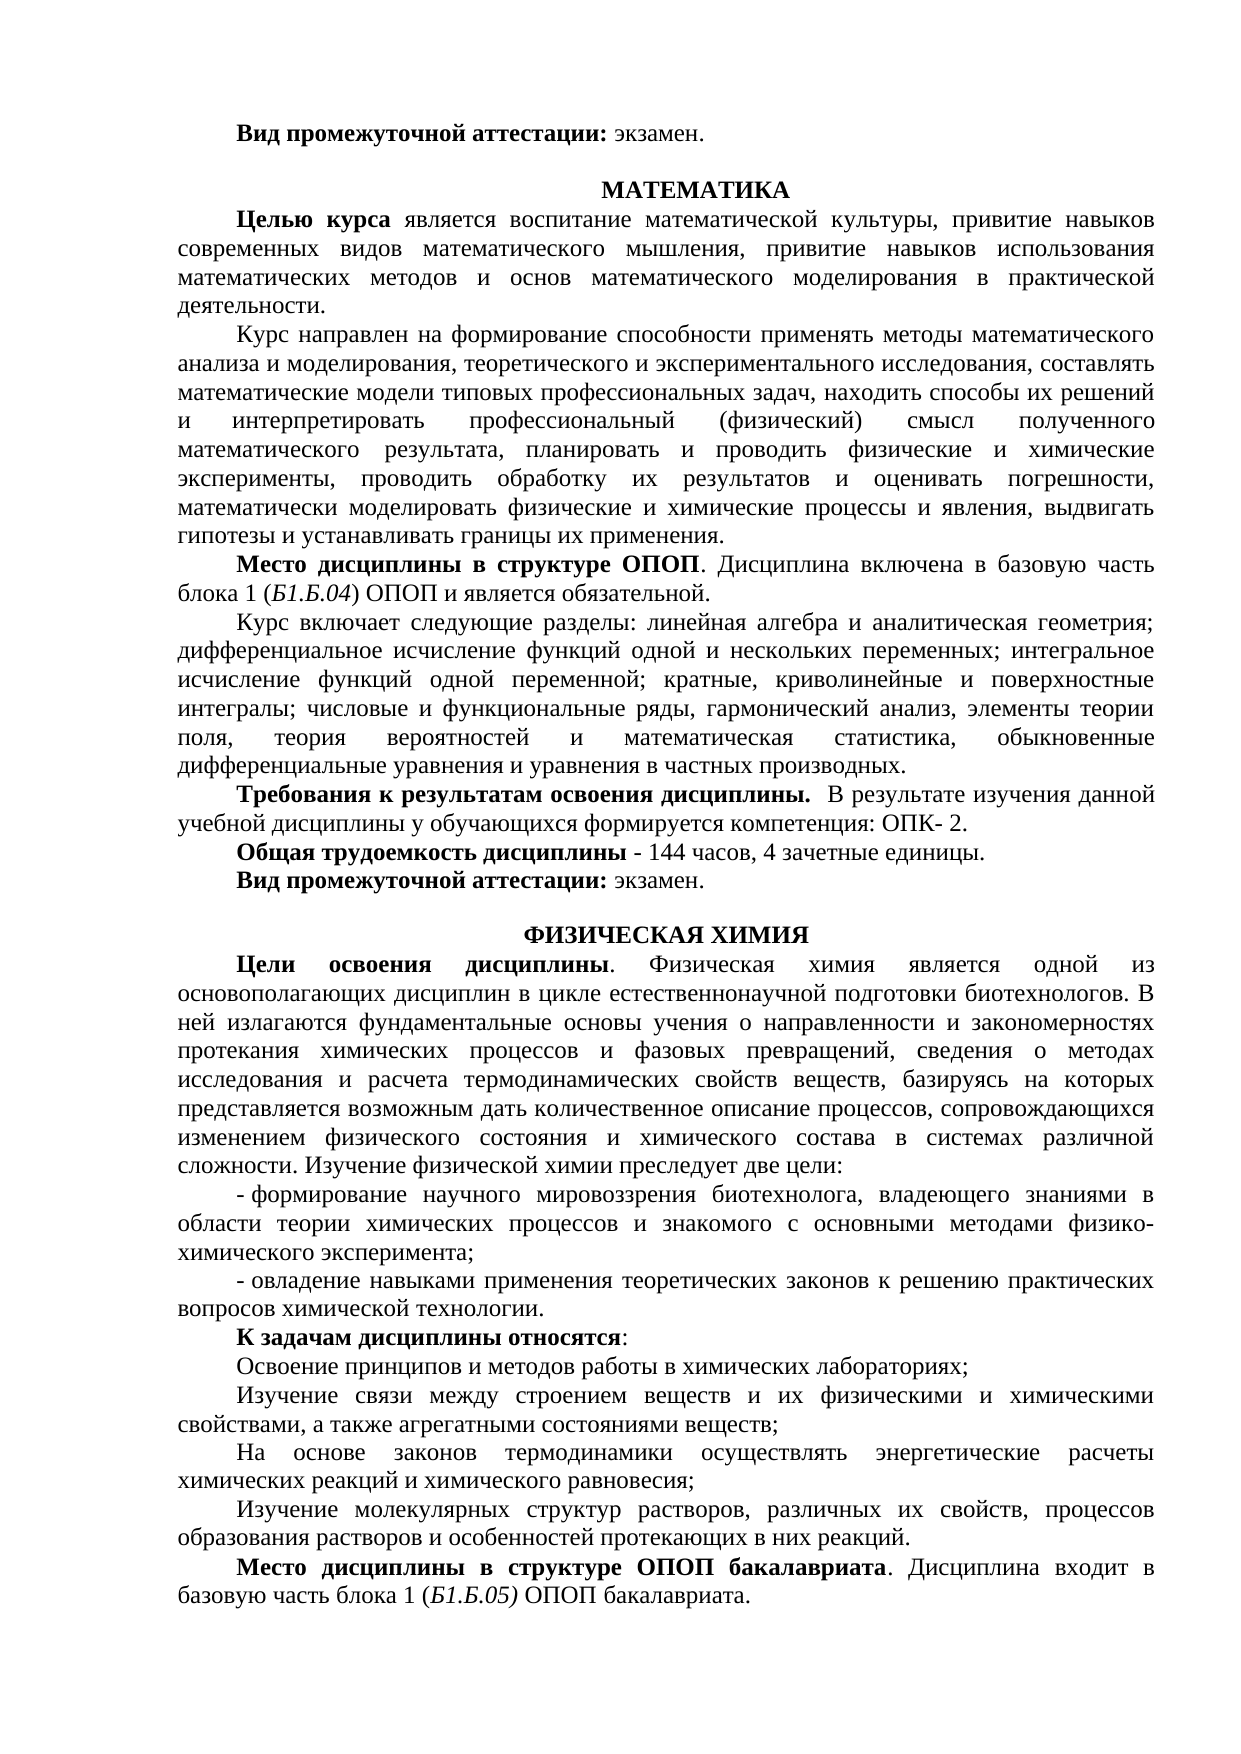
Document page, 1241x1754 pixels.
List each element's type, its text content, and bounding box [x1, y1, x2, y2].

text Изучение молекулярных структур растворов, различных их свойств, процессов образования растворов и особенностей протекающих в них реакций. [177, 1495, 1155, 1551]
text Место дисциплины в структуре ОПОП бакалавриата. Дисциплина входит в базовую часть блока 1 (Б1.Б.05) ОПОП бакалавриата. [177, 1552, 1155, 1609]
text Место дисциплины в структуре ОПОП. Дисциплина включена в базовую часть блока 1 (Б1.Б.04) ОПОП и является обязательной. [177, 549, 1155, 607]
text Общая трудоемкость дисциплины - 144 часов, 4 зачетные единицы. [177, 837, 1155, 865]
text Курс включает следующие разделы: линейная алгебра и аналитическая геометрия; дифференциальное исчисление функций одной и нескольких переменных; интегральное исчисление функций одной переменной; кратные, криволинейные и поверхностные интегралы; числовые и функциональные ряды, гармонический анализ, элементы теории поля, теория вероятностей и математическая статистика, обыкновенные дифференциальные уравнения и уравнения в частных производных. [177, 607, 1155, 779]
list овладение навыками применения теоретических законов к решению практических вопросов химической технологии. [177, 1266, 1155, 1322]
text На основе законов термодинамики осуществлять энергетические расчеты химических реакций и химического равновесия; [177, 1438, 1155, 1494]
text Вид промежуточной аттестации: экзамен. [177, 118, 1155, 147]
text Цели освоения дисциплины. Физическая химия является одной из основополагающих дисциплин в цикле естественнонаучной подготовки биотехнологов. В ней излагаются фундаментальные основы учения о направленности и закономерностях протекания химических процессов и фазовых превращений, сведения о методах исследования и расчета термодинамических свойств веществ, базируясь на которых представляется возможным дать количественное описание процессов, сопровождающихся изменением физического состояния и химического состава в системах различной сложности. Изучение физической химии преследует две цели: [177, 949, 1155, 1179]
list формирование научного мировоззрения биотехнолога, владеющего знаниями в области теории химических процессов и знакомого с основными методами физико-химического эксперимента; [177, 1179, 1155, 1265]
subtitle К задачам дисциплины относятся: [177, 1323, 1155, 1351]
text Изучение связи между строением веществ и их физическими и химическими свойствами, а также агрегатными состояниями веществ; [177, 1380, 1155, 1438]
subtitle Требования к результатам освоения дисциплины. В результате изучения данной учебной дисциплины у обучающихся формируется компетенция: ОПК- 2. [177, 779, 1155, 837]
text Целью курса является воспитание математической культуры, привитие навыков современных видов математического мышления, привитие навыков использования математических методов и основ математического моделирования в практической деятельности. [177, 204, 1155, 319]
subtitle МАТЕМАТИКА [177, 175, 1155, 204]
text Освоение принципов и методов работы в химических лабораториях; [177, 1351, 1155, 1380]
text Курс направлен на формирование способности применять методы математического анализа и моделирования, теоретического и экспериментального исследования, составлять математические модели типовых профессиональных задач, находить способы их решений и интерпретировать профессиональный (физический) смысл полученного математического результата, планировать и проводить физические и химические эксперименты, проводить обработку их результатов и оценивать погрешности, математически моделировать физические и химические процессы и явления, выдвигать гипотезы и устанавливать границы их применения. [177, 319, 1155, 549]
subtitle ФИЗИЧЕСКАЯ ХИМИЯ [177, 921, 1155, 949]
text Вид промежуточной аттестации: экзамен. [177, 865, 1155, 894]
